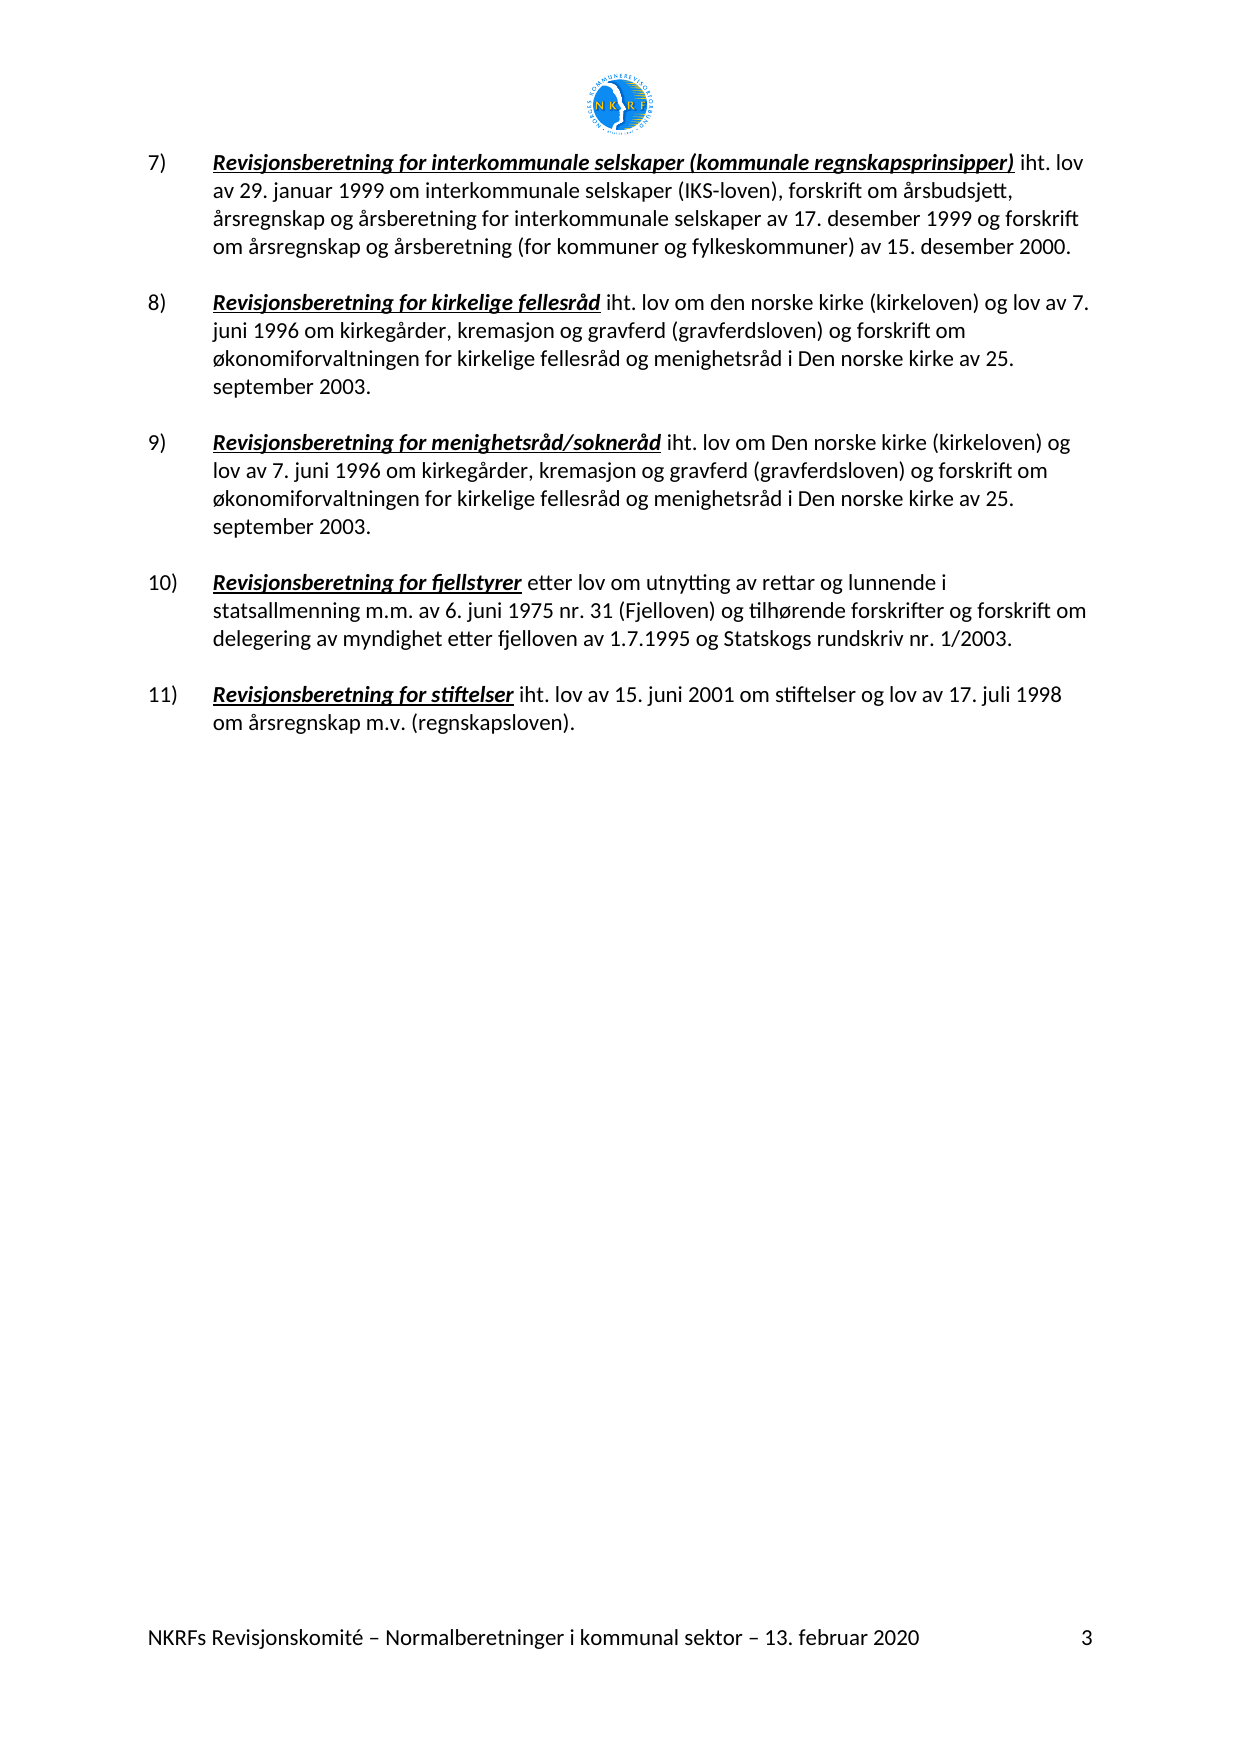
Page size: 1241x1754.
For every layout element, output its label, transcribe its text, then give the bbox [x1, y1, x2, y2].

text 7) Revisjonsberetning for interkommunale selskaper (kommunale regnskapsprinsipper) iht. lov av 29. januar 1999 om interkommunale selskaper (IKS-loven), forskrift om årsbudsjett, årsregnskap og årsberetning for interkommunale selskaper av 17. desember 1999 og forskrift om årsregnskap og årsberetning (for kommuner og fylkeskommuner) av 15. desember 2000. [148, 148, 1092, 260]
text 9) Revisjonsberetning for menighetsråd/sokneråd iht. lov om Den norske kirke (kirkeloven) og lov av 7. juni 1996 om kirkegårder, kremasjon og gravferd (gravferdsloven) og forskrift om økonomiforvaltningen for kirkelige fellesråd og menighetsråd i Den norske kirke av 25. september 2003. [148, 428, 1092, 540]
text 10) Revisjonsberetning for fjellstyrer etter lov om utnytting av rettar og lunnende i statsallmenning m.m. av 6. juni 1975 nr. 31 (Fjelloven) og tilhørende forskrifter og forskrift om delegering av myndighet etter fjelloven av 1.7.1995 og Statskogs rundskriv nr. 1/2003. [148, 568, 1092, 652]
text 11) Revisjonsberetning for stiftelser iht. lov av 15. juni 2001 om stiftelser og lov av 17. juli 1998 om årsregnskap m.v. (regnskapsloven). [148, 680, 1092, 736]
text 8) Revisjonsberetning for kirkelige fellesråd iht. lov om den norske kirke (kirkeloven) og lov av 7. juni 1996 om kirkegårder, kremasjon og gravferd (gravferdsloven) og forskrift om økonomiforvaltningen for kirkelige fellesråd og menighetsråd i Den norske kirke av 25. september 2003. [148, 288, 1092, 400]
